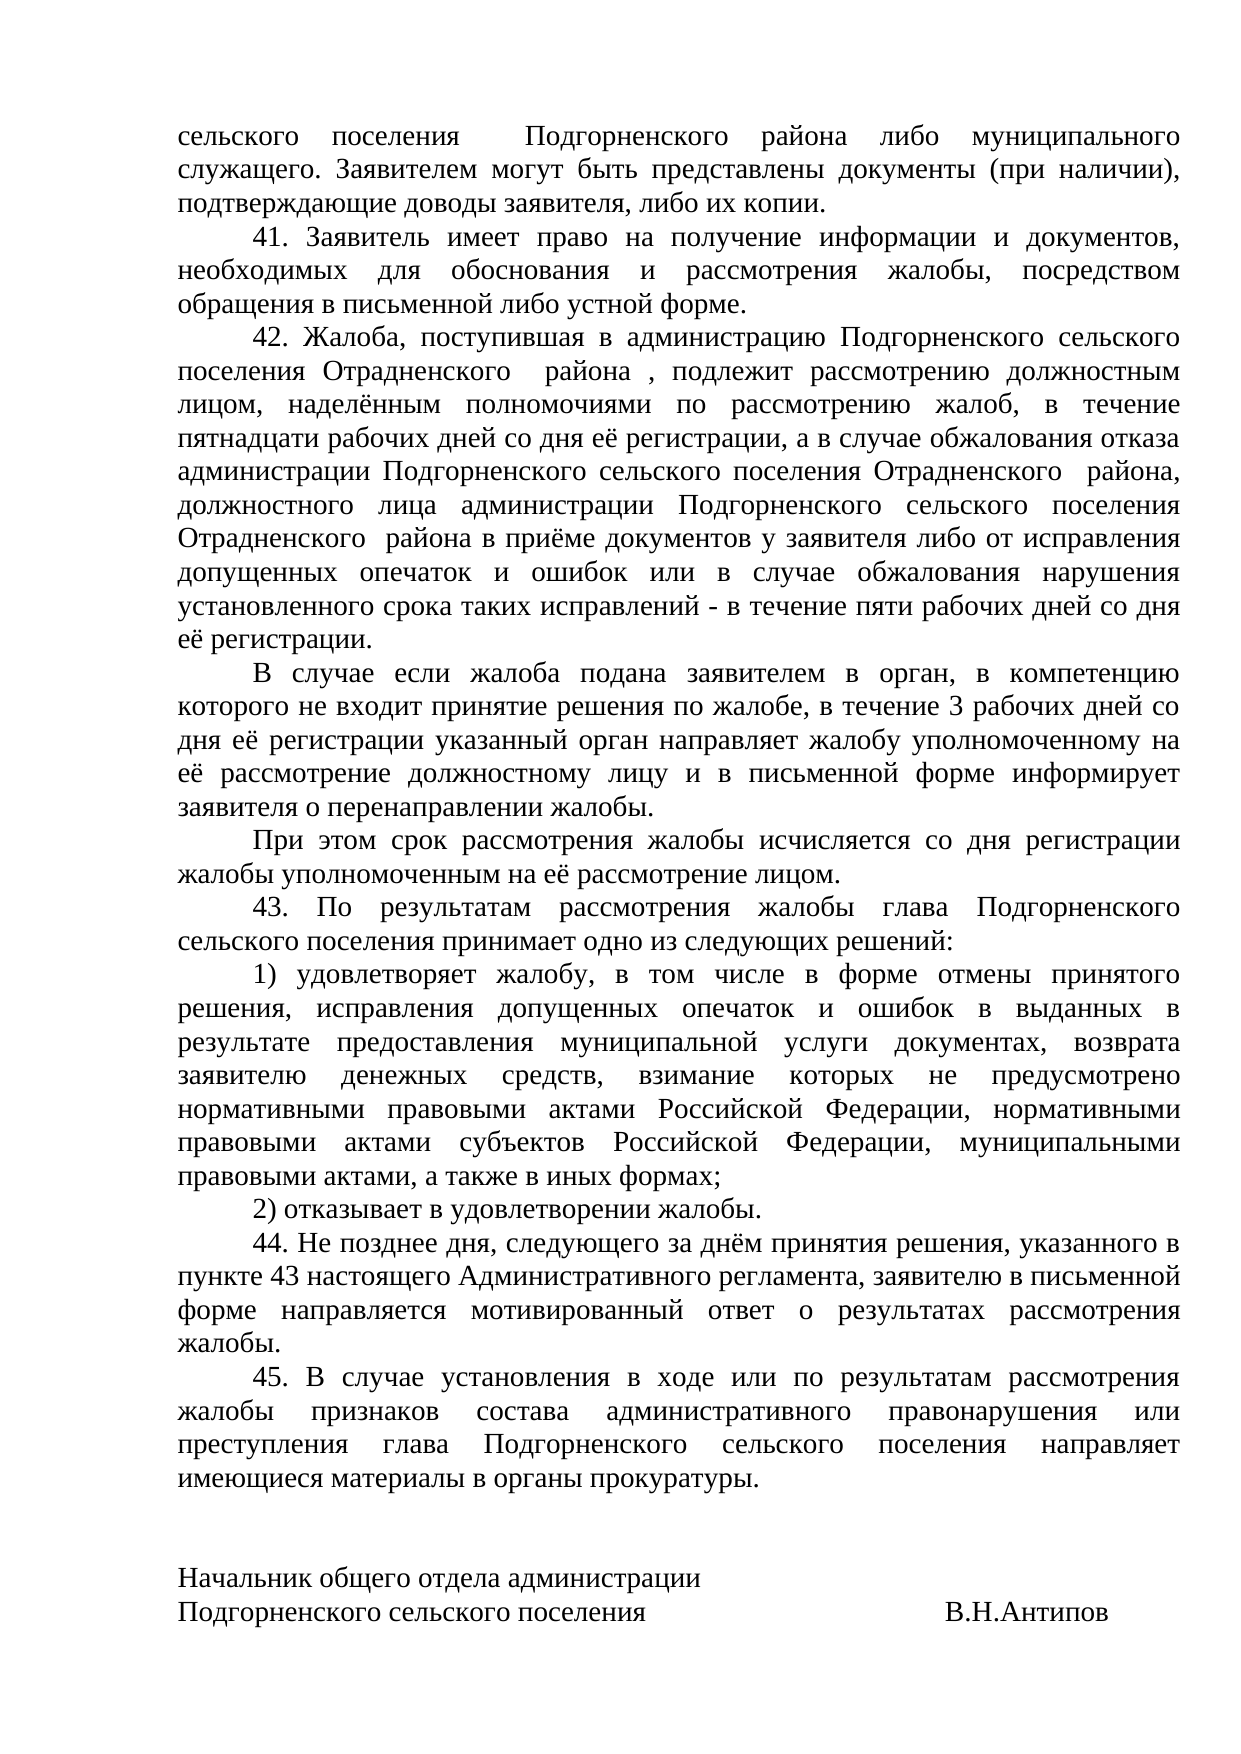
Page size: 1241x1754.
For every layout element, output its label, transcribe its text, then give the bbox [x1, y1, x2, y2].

text В случае если жалоба подана заявителем в орган, в компетенцию которого не входит принятие решения по жалобе, в течение 3 рабочих дней со дня её регистрации указанный орган направляет жалобу уполномоченному на её рассмотрение должностному лицу и в письменной форме информирует заявителя о перенаправлении жалобы. [177, 655, 1181, 822]
text Начальник общего отдела администрации [177, 1560, 1181, 1594]
text 43. По результатам рассмотрения жалобы глава Подгорненского сельского поселения принимает одно из следующих решений: [177, 889, 1181, 957]
text Подгорненского сельского поселения В.Н.Антипов [177, 1594, 1181, 1627]
text 41. Заявитель имеет право на получение информации и документов, необходимых для обоснования и рассмотрения жалобы, посредством обращения в письменной либо устной форме. [177, 219, 1181, 319]
text 45. В случае установления в ходе или по результатам рассмотрения жалобы признаков состава административного правонарушения или преступления глава Подгорненского сельского поселения направляет имеющиеся материалы в органы прокуратуры. [177, 1359, 1181, 1493]
text При этом срок рассмотрения жалобы исчисляется со дня регистрации жалобы уполномоченным на её рассмотрение лицом. [177, 822, 1181, 889]
text 44. Не позднее дня, следующего за днём принятия решения, указанного в пункте 43 настоящего Административного регламента, заявителю в письменной форме направляется мотивированный ответ о результатах рассмотрения жалобы. [177, 1225, 1181, 1359]
text 1) удовлетворяет жалобу, в том числе в форме отмены принятого решения, исправления допущенных опечаток и ошибок в выданных в результате предоставления муниципальной услуги документах, возврата заявителю денежных средств, взимание которых не предусмотрено нормативными правовыми актами Российской Федерации, нормативными правовыми актами субъектов Российской Федерации, муниципальными правовыми актами, а также в иных формах; [177, 957, 1181, 1191]
text 2) отказывает в удовлетворении жалобы. [177, 1191, 1181, 1225]
text 42. Жалоба, поступившая в администрацию Подгорненского сельского поселения Отрадненского района , подлежит рассмотрению должностным лицом, наделённым полномочиями по рассмотрению жалоб, в течение пятнадцати рабочих дней со дня её регистрации, а в случае обжалования отказа администрации Подгорненского сельского поселения Отрадненского района, должностного лица администрации Подгорненского сельского поселения Отрадненского района в приёме документов у заявителя либо от исправления допущенных опечаток и ошибок или в случае обжалования нарушения установленного срока таких исправлений - в течение пяти рабочих дней со дня её регистрации. [177, 319, 1181, 655]
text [177, 118, 1181, 219]
